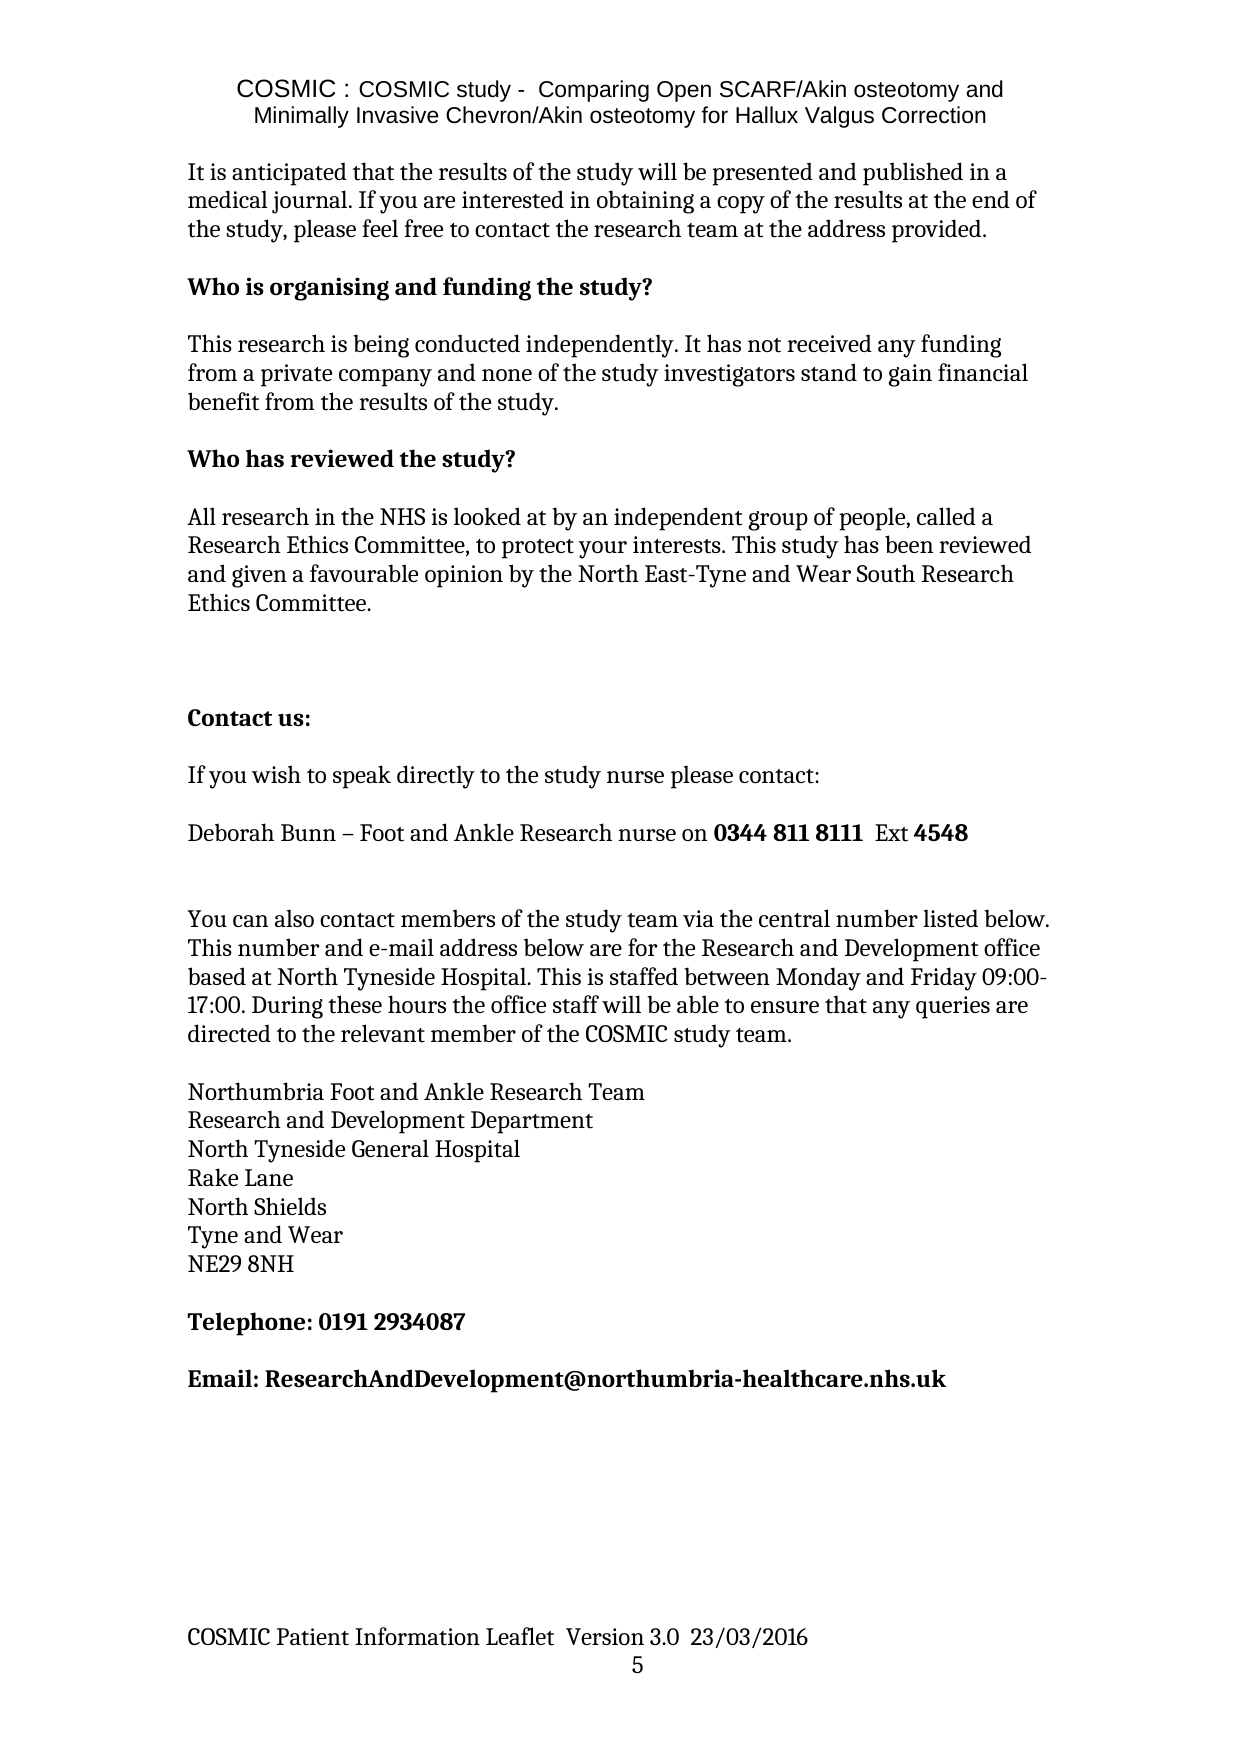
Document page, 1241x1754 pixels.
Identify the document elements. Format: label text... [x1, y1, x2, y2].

text Deborah Bunn – Foot and Ankle Research nurse on 0344 811 8111 Ext 4548 [187, 819, 1053, 848]
text It is anticipated that the results of the study will be presented and published in a medical journal. If you are interested in obtaining a copy of the results at the end of the study, please feel free to contact the research team at the address provided. [187, 158, 1053, 244]
text Contact us: [187, 704, 1053, 733]
text Tyne and Wear [187, 1221, 1053, 1250]
text Who is organising and funding the study? [187, 273, 1053, 301]
text North Tyneside General Hospital [187, 1135, 1053, 1164]
text Telephone: 0191 2934087 [187, 1308, 1053, 1336]
text Email: ResearchAndDevelopment@northumbria-healthcare.nhs.uk [187, 1365, 1053, 1394]
text You can also contact members of the study team via the central number listed below. This number and e-mail address below are for the Research and Development office based at North Tyneside Hospital. This is staffed between Monday and Friday 09:00- 17:00. During these hours the office staff will be able to ensure that any queries are directed to the relevant member of the COSMIC study team. [187, 905, 1053, 1049]
text NE29 8NH [187, 1250, 1053, 1279]
text Rake Lane [187, 1164, 1053, 1193]
text North Shields [187, 1193, 1053, 1221]
text Northumbria Foot and Ankle Research Team [187, 1078, 1053, 1106]
text If you wish to speak directly to the study nurse please contact: [187, 761, 1053, 790]
text All research in the NHS is looked at by an independent group of people, called a Research Ethics Committee, to protect your interests. This study has been reviewed and given a favourable opinion by the North East-Tyne and Wear South Research Ethics Committee. [187, 503, 1053, 618]
text Research and Development Department [187, 1106, 1053, 1135]
text Who has reviewed the study? [187, 445, 1053, 474]
text This research is being conducted independently. It has not received any funding from a private company and none of the study investigators stand to gain financial benefit from the results of the study. [187, 330, 1053, 416]
